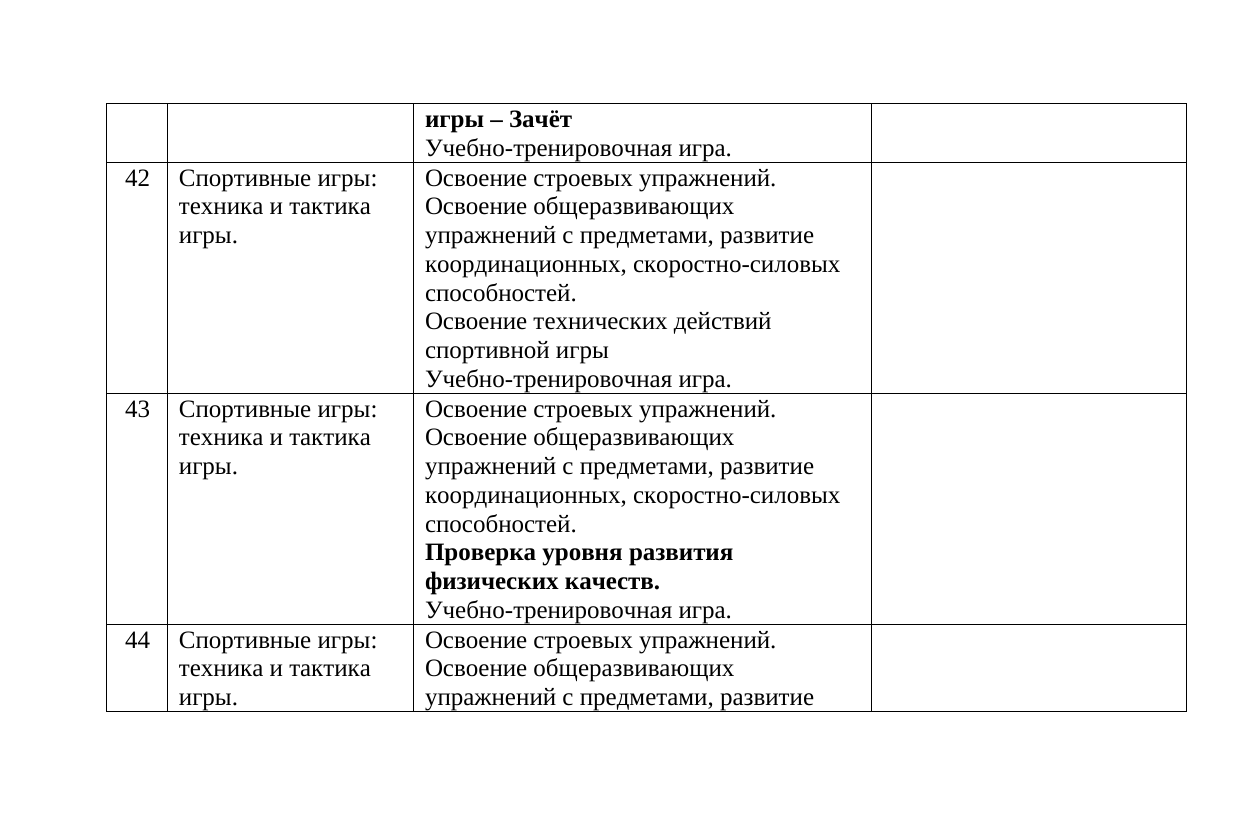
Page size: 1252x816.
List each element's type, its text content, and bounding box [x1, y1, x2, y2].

table_cell 44 [107, 625, 167, 711]
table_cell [414, 625, 871, 711]
table_cell [872, 625, 1186, 711]
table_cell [414, 104, 871, 162]
table_cell Освоение строевых упражнений. Освоение общеразвивающих упражнений с предметами, развитие координационных, скоростно-силовых способностей. Освоение технических действий спортивной игры Учебно-тренировочная игра. [414, 163, 871, 393]
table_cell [168, 625, 413, 711]
table_cell Спортивные игры: техника и тактика игры. [168, 394, 413, 624]
table_cell [872, 163, 1186, 393]
table_cell 43 [107, 394, 167, 624]
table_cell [168, 104, 413, 162]
table_cell 42 [107, 163, 167, 393]
table_cell [872, 104, 1186, 162]
table_cell Спортивные игры: техника и тактика игры. [168, 163, 413, 393]
table_cell [872, 394, 1186, 624]
table_cell 41 [107, 104, 167, 162]
